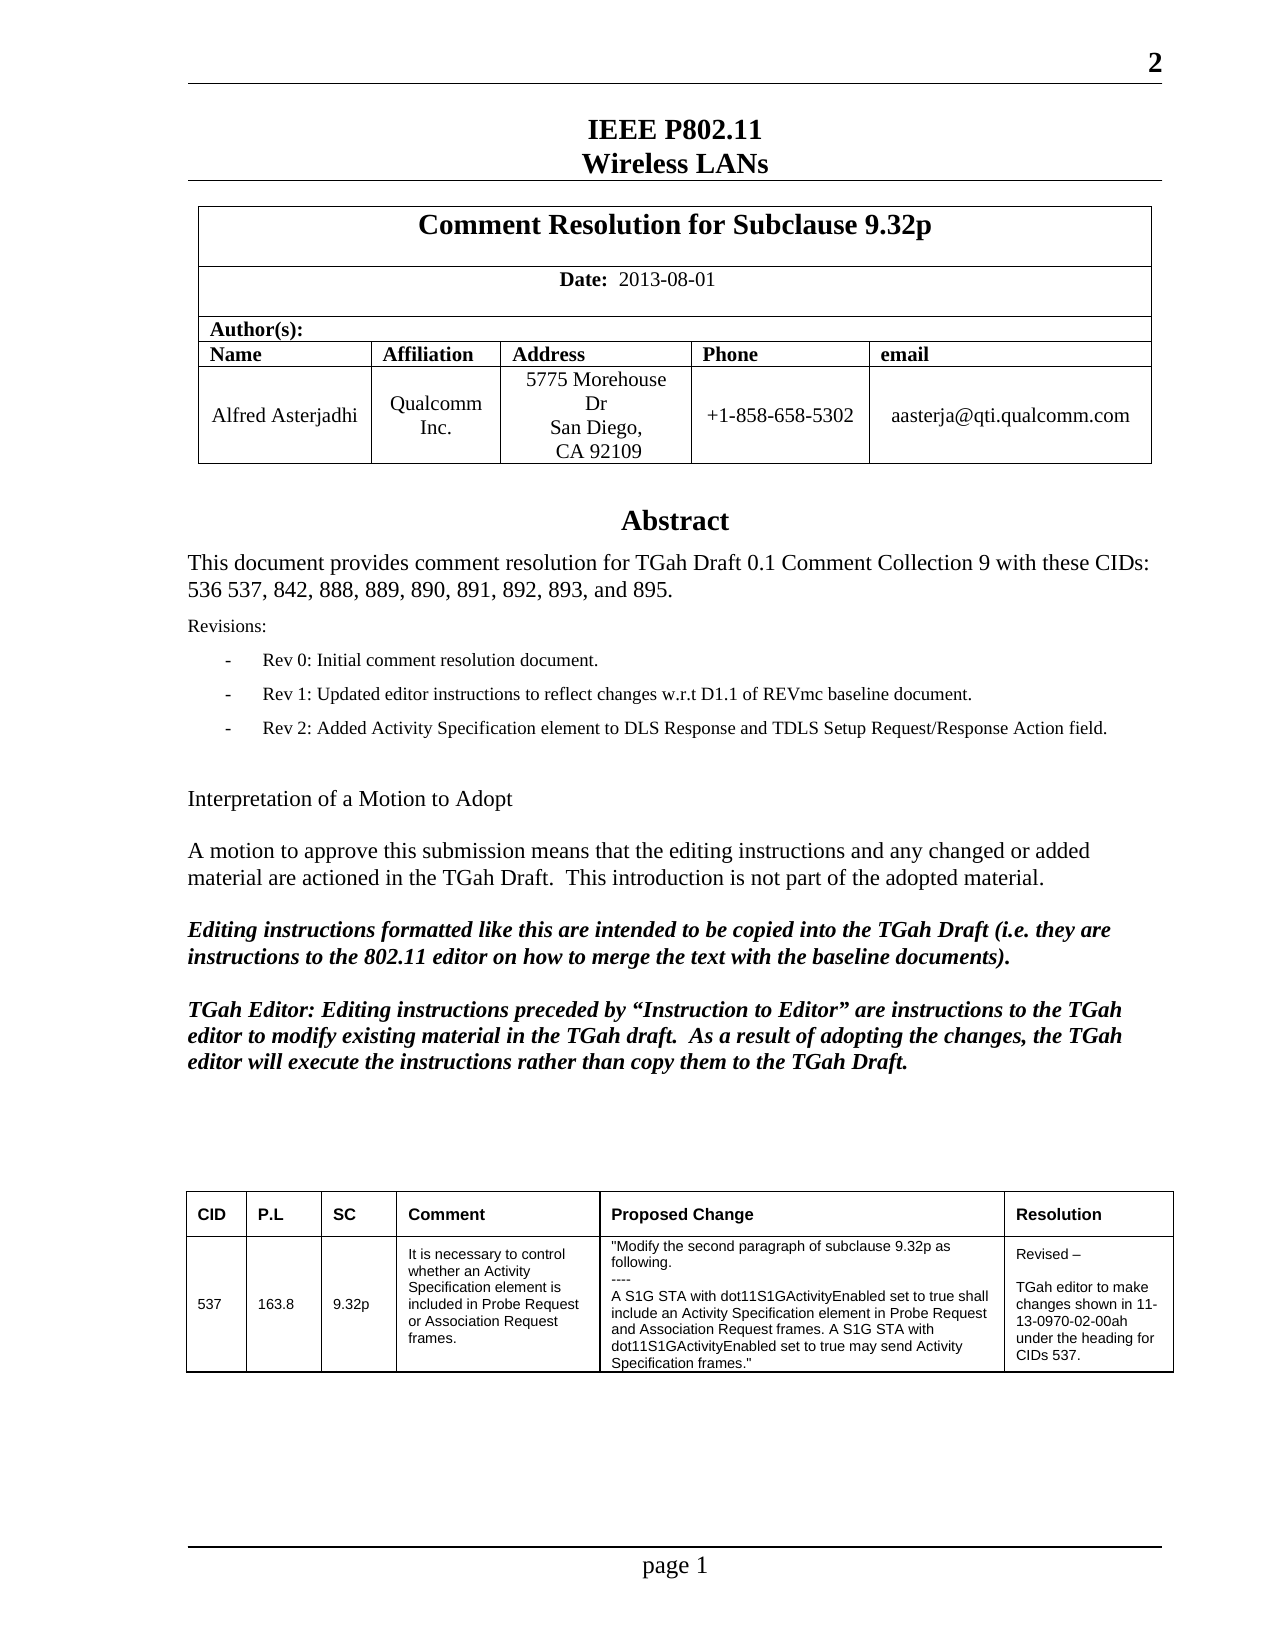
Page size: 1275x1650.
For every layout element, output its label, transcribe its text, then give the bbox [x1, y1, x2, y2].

table_header Comment Resolution for Subclause 9.32p [199, 207, 1151, 266]
list Rev 0: Initial comment resolution document. [225, 648, 1162, 670]
table_cell +1-858-658-5302 [692, 367, 869, 463]
table_cell email [870, 342, 1151, 366]
table_cell 5775 Morehouse Dr San Diego, CA 92109 [501, 367, 691, 463]
text This document provides comment resolution for TGah Draft 0.1 Comment Collection 9 with these CIDs: 536 537, 842, 888, 889, 890, 891, 892, 893, and 895. [187, 549, 1162, 602]
text Abstract [187, 503, 1162, 537]
table_cell aasterja@qti.qualcomm.com [870, 367, 1151, 463]
table_header Proposed Change [601, 1192, 1004, 1236]
table_cell Alfred Asterjadhi [199, 367, 371, 463]
list Rev 1: Updated editor instructions to reflect changes w.r.t D1.1 of REVmc baseline document. [225, 683, 1162, 704]
table_cell 537 [187, 1237, 246, 1371]
text A motion to approve this submission means that the editing instructions and any changed or added material are actioned in the TGah Draft. This introduction is not part of the adopted material. [187, 837, 1162, 890]
table_header Comment [397, 1192, 599, 1236]
table_header Resolution [1005, 1192, 1173, 1236]
text Editing instructions formatted like this are intended to be copied into the TGah Draft (i.e. they are instructions to the 802.11 editor on how to merge the text with the baseline documents). [187, 917, 1162, 969]
table_cell "Modify the second paragraph of subclause 9.32p as following. ---- A S1G STA with dot11S1GActivityEnabled set to true shall include an Activity Specification element in Probe Request and Association Request frames. A S1G STA with dot11S1GActivityEnabled set to true may send Activity Specification frames." [601, 1237, 1004, 1371]
table_cell It is necessary to control whether an Activity Specification element is included in Probe Request or Association Request frames. [397, 1237, 599, 1371]
table_header P.L [247, 1192, 321, 1236]
table_cell Date: 2013-08-01 [199, 267, 1151, 316]
table_header CID [187, 1192, 246, 1236]
text Revisions: [187, 614, 1162, 636]
text TGah Editor: Editing instructions preceded by “Instruction to Editor” are instructions to the TGah editor to modify existing material in the TGah draft. As a result of adopting the changes, the TGah editor will execute the instructions rather than copy them to the TGah Draft. [187, 996, 1162, 1075]
table_header SC [322, 1192, 396, 1236]
table_cell Revised – TGah editor to make changes shown in 11-13-0970-02-00ah under the heading for CIDs 537. [1005, 1237, 1173, 1371]
table_cell Address [501, 342, 691, 366]
list Rev 2: Added Activity Specification element to DLS Response and TDLS Setup Request/Response Action field. [225, 717, 1162, 738]
table_cell Affiliation [372, 342, 500, 366]
text IEEE P802.11 Wireless LANs [187, 112, 1162, 181]
table_cell Author(s): [199, 317, 1151, 341]
table_cell 163.8 [247, 1237, 321, 1371]
table_cell Phone [692, 342, 869, 366]
table_cell 9.32p [322, 1237, 396, 1371]
text Interpretation of a Motion to Adopt [187, 785, 1162, 811]
table_cell Name [199, 342, 371, 366]
table_cell Qualcomm Inc. [372, 367, 500, 463]
